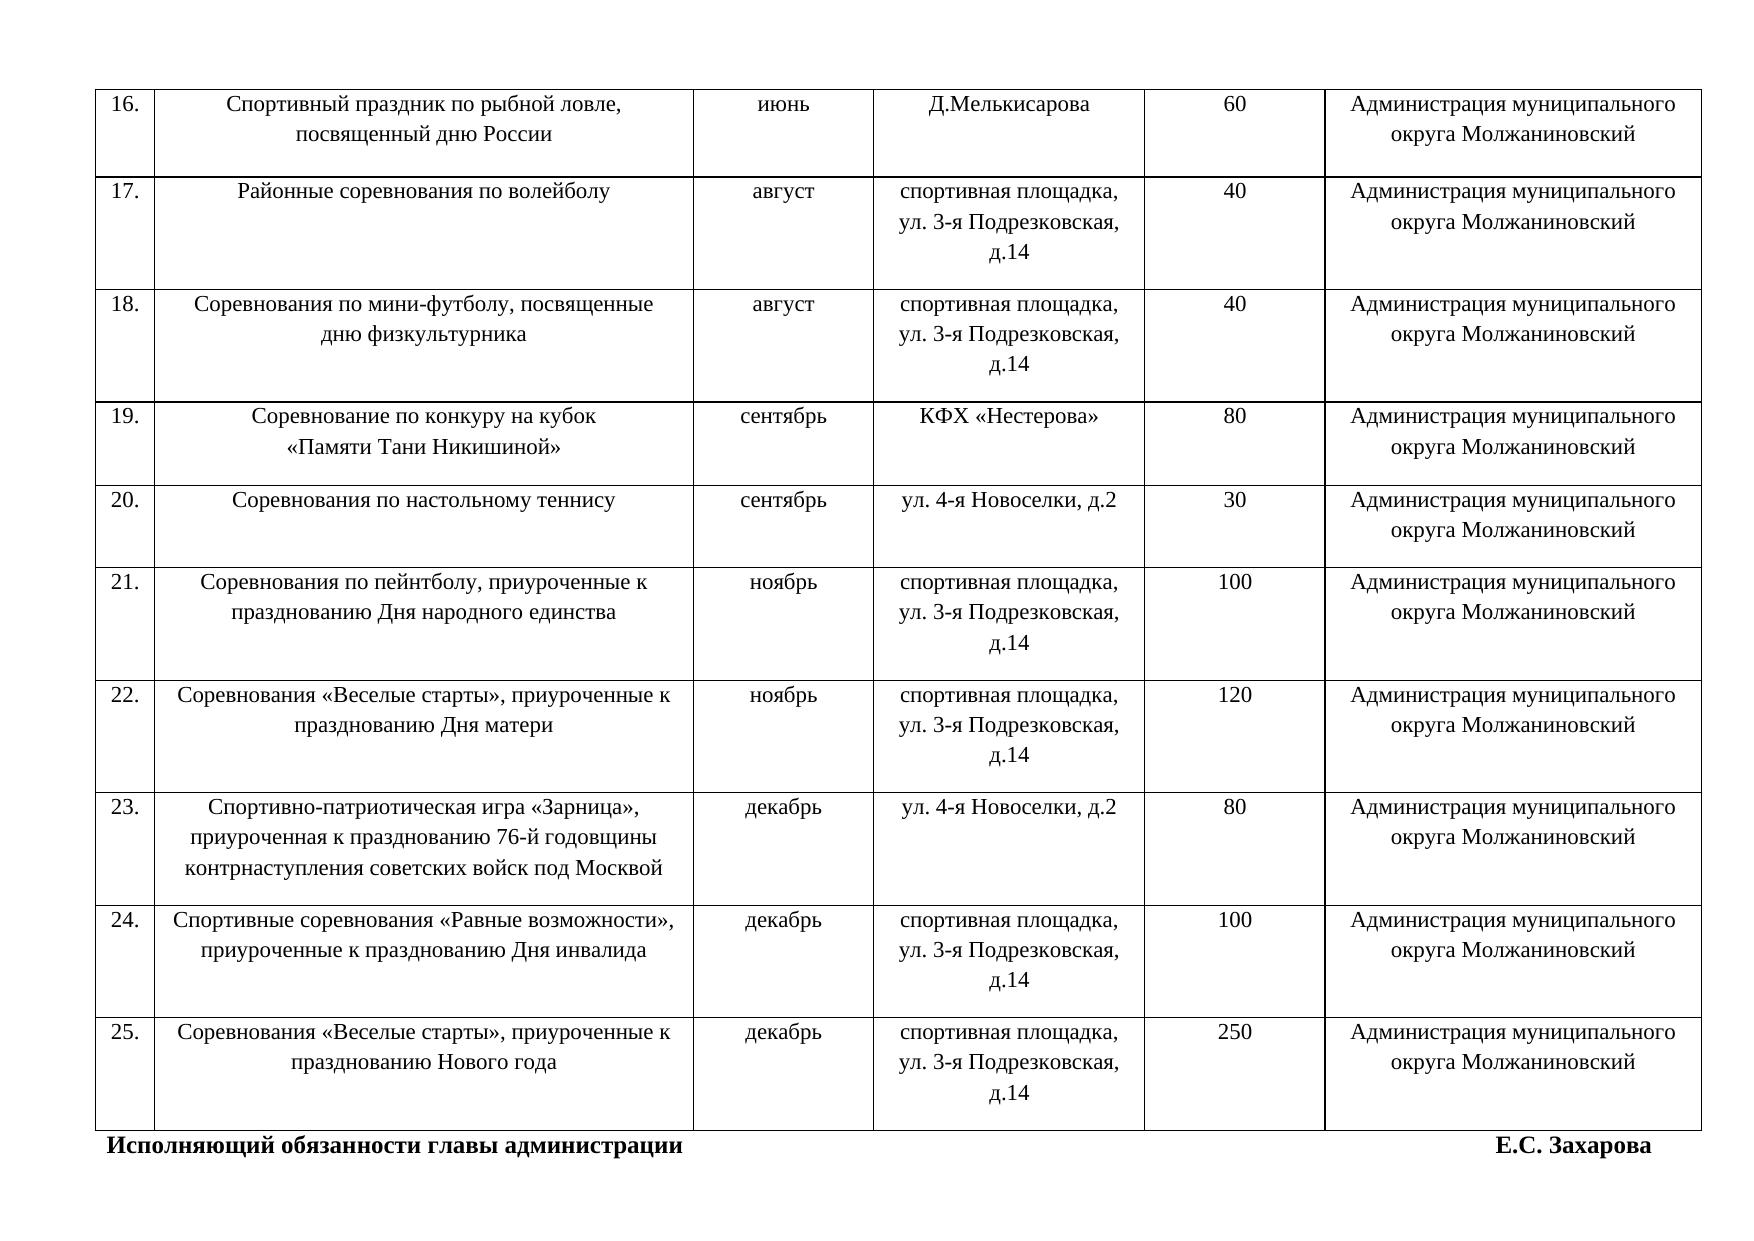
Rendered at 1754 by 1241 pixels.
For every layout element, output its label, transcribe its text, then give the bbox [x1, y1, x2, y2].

table_cell 16. [96, 90, 154, 176]
table_cell спортивная площадка, ул. 3-я Подрезковская, д.14 [874, 1018, 1144, 1129]
table_cell Соревнование по конкуру на кубок «Памяти Тани Никишиной» [155, 403, 693, 485]
table_cell Соревнования «Веселые старты», приуроченные к празднованию Нового года [155, 1018, 693, 1129]
table_cell декабрь [694, 1018, 873, 1129]
table_cell Администрация муниципального округа Молжаниновский [1326, 681, 1701, 792]
table_cell Администрация муниципального округа Молжаниновский [1326, 906, 1701, 1017]
table_cell спортивная площадка, ул. 3-я Подрезковская, д.14 [874, 290, 1144, 401]
table_cell ноябрь [694, 681, 873, 792]
table_cell декабрь [694, 906, 873, 1017]
table_cell 40 [1145, 178, 1324, 289]
table_cell 18. [96, 290, 154, 401]
table_cell август [694, 178, 873, 289]
table_cell 120 [1145, 681, 1324, 792]
table_cell Администрация муниципального округа Молжаниновский [1326, 486, 1701, 567]
table_cell 23. [96, 793, 154, 904]
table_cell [874, 178, 1144, 289]
table_cell Администрация муниципального округа Молжаниновский [1326, 290, 1701, 401]
table_cell Соревнования по пейнтболу, приуроченные к празднованию Дня народного единства [155, 568, 693, 679]
table_cell Администрация муниципального округа Молжаниновский [1326, 793, 1701, 904]
table_cell 40 [1145, 290, 1324, 401]
table_cell 22. [96, 681, 154, 792]
table_cell 24. [96, 906, 154, 1017]
table_cell сентябрь [694, 486, 873, 567]
table_cell 19. [96, 403, 154, 485]
table_cell Спортивный праздник по рыбной ловле, посвященный дню России [155, 90, 693, 176]
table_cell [1326, 90, 1701, 176]
table_cell спортивная площадка, ул. 3-я Подрезковская, д.14 [874, 906, 1144, 1017]
table_cell 80 [1145, 793, 1324, 904]
table_cell июнь [694, 90, 873, 176]
table_cell 250 [1145, 1018, 1324, 1129]
table_cell 100 [1145, 568, 1324, 679]
table_cell ноябрь [694, 568, 873, 679]
table_cell 80 [1145, 403, 1324, 485]
table_cell Спортивные соревнования «Равные возможности», приуроченные к празднованию Дня инвалида [155, 906, 693, 1017]
table_cell декабрь [694, 793, 873, 904]
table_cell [1326, 178, 1701, 289]
table_cell август [694, 290, 873, 401]
table_cell Районные соревнования по волейболу [155, 178, 693, 289]
table_cell 25. [96, 1018, 154, 1129]
table_cell 60 [1145, 90, 1324, 176]
table_cell спортивная площадка, ул. 3-я Подрезковская, д.14 [874, 568, 1144, 679]
table_cell Соревнования по мини-футболу, посвященные дню физкультурника [155, 290, 693, 401]
table_cell Соревнования «Веселые старты», приуроченные к празднованию Дня матери [155, 681, 693, 792]
table_cell сентябрь [694, 403, 873, 485]
table_cell 30 [1145, 486, 1324, 567]
table_cell Д.Мелькисарова [874, 90, 1144, 176]
table_cell КФХ «Нестерова» [874, 403, 1144, 485]
table_cell Администрация муниципального округа Молжаниновский [1326, 1018, 1701, 1129]
table_cell 100 [1145, 906, 1324, 1017]
table_cell спортивная площадка, ул. 3-я Подрезковская, д.14 [874, 681, 1144, 792]
table_cell Спортивно-патриотическая игра «Зарница», приуроченная к празднованию 76-й годовщины контрнаступления советских войск под Москвой [155, 793, 693, 904]
table_cell Администрация муниципального округа Молжаниновский [1326, 403, 1701, 485]
table_cell Администрация муниципального округа Молжаниновский [1326, 568, 1701, 679]
table_cell ул. 4-я Новоселки, д.2 [874, 486, 1144, 567]
table_cell Соревнования по настольному теннису [155, 486, 693, 567]
table_cell 20. [96, 486, 154, 567]
table_cell 21. [96, 568, 154, 679]
table_cell ул. 4-я Новоселки, д.2 [874, 793, 1144, 904]
text Исполняющий обязанности главы администрации Е.С. Захарова [106, 1131, 1665, 1159]
table_cell 17. [96, 178, 154, 289]
